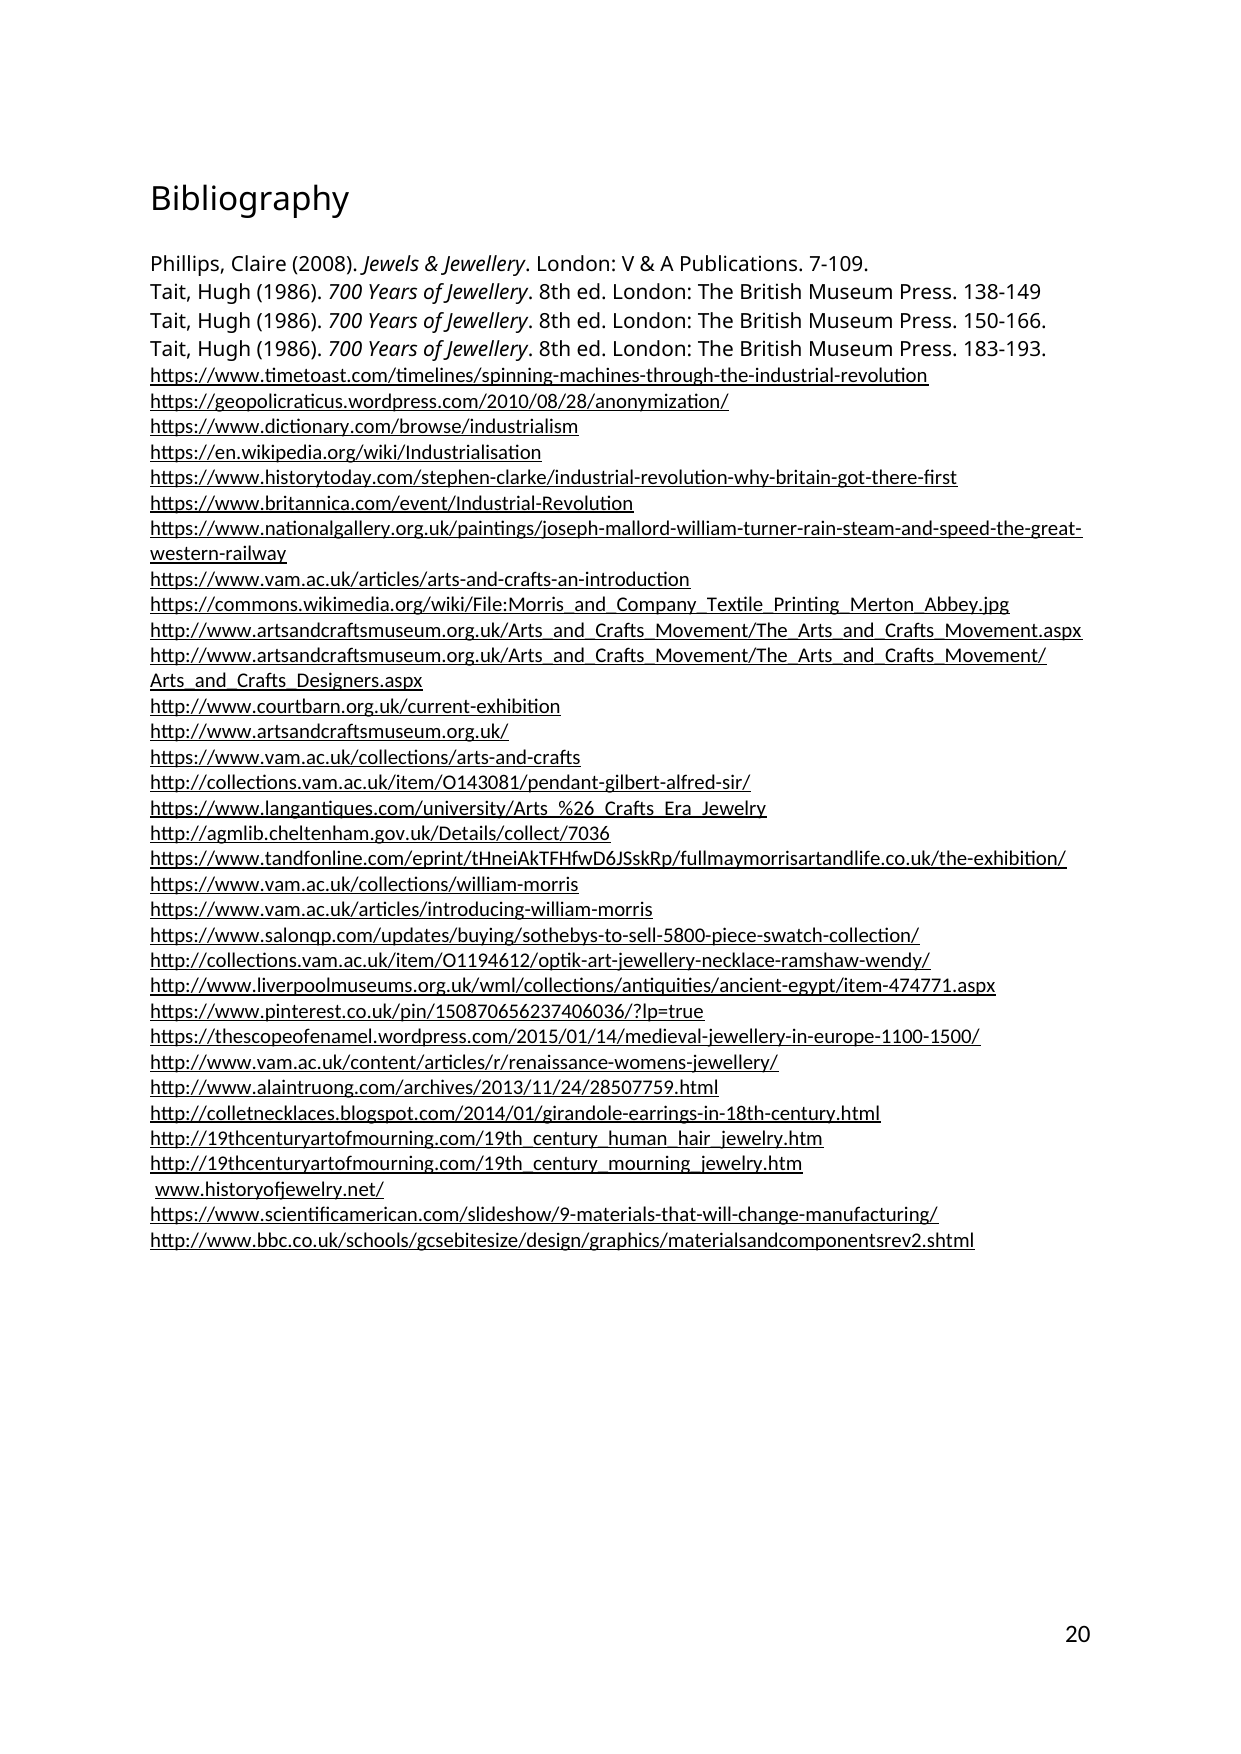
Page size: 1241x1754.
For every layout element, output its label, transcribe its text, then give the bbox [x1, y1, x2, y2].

text https://www.britannica.com/event/Industrial-Revolution [150, 490, 1090, 515]
text http://agmlib.cheltenham.gov.uk/Details/collect/7036 [150, 820, 1090, 846]
text https://www.langantiques.com/university/Arts_%26_Crafts_Era_Jewelry [150, 795, 1090, 820]
text https://www.vam.ac.uk/collections/william-morris [150, 871, 1090, 896]
text http://www.alaintruong.com/archives/2013/11/24/28507759.html [150, 1074, 1090, 1100]
text https://www.tandfonline.com/eprint/tHneiAkTFHfwD6JSskRp/fullmaymorrisartandlife.co.uk/the-exhibition/ [150, 846, 1090, 871]
text https://www.vam.ac.uk/articles/arts-and-crafts-an-introduction [150, 566, 1090, 591]
text http://www.liverpoolmuseums.org.uk/wml/collections/antiquities/ancient-egypt/item-474771.aspx [150, 973, 1090, 998]
text Tait, Hugh (1986). 700 Years of Jewellery. 8th ed. London: The British Museum Press. 150-166. [150, 306, 1090, 334]
text Tait, Hugh (1986). 700 Years of Jewellery. 8th ed. London: The British Museum Press. 138-149 [150, 277, 1090, 306]
text http://www.artsandcraftsmuseum.org.uk/Arts_and_Crafts_Movement/The_Arts_and_Crafts_Movement/Arts_and_Crafts_Designers.aspx [150, 642, 1090, 693]
text https://www.pinterest.co.uk/pin/150870656237406036/?lp=true [150, 998, 1090, 1023]
text http://19thcenturyartofmourning.com/19th_century_human_hair_jewelry.htm [150, 1125, 1090, 1151]
text Phillips, Claire (2008). Jewels & Jewellery. London: V & A Publications. 7-109. [150, 249, 1090, 277]
text https://commons.wikimedia.org/wiki/File:Morris_and_Company_Textile_Printing_Merton_Abbey.jpg [150, 591, 1090, 617]
text Tait, Hugh (1986). 700 Years of Jewellery. 8th ed. London: The British Museum Press. 183-193. [150, 334, 1090, 363]
text http://collections.vam.ac.uk/item/O143081/pendant-gilbert-alfred-sir/ [150, 769, 1090, 795]
text https://www.vam.ac.uk/articles/introducing-william-morris [150, 896, 1090, 922]
text https://www.timetoast.com/timelines/spinning-machines-through-the-industrial-revolution [150, 363, 1090, 388]
text https://thescopeofenamel.wordpress.com/2015/01/14/medieval-jewellery-in-europe-1100-1500/ [150, 1023, 1090, 1049]
subtitle Bibliography [150, 175, 1090, 220]
text https://en.wikipedia.org/wiki/Industrialisation [150, 439, 1090, 464]
text http://www.bbc.co.uk/schools/gcsebitesize/design/graphics/materialsandcomponentsrev2.shtml [150, 1227, 1090, 1252]
text https://geopolicraticus.wordpress.com/2010/08/28/anonymization/ [150, 388, 1090, 413]
text http://www.artsandcraftsmuseum.org.uk/Arts_and_Crafts_Movement/The_Arts_and_Crafts_Movement.aspx [150, 617, 1090, 642]
text http://collections.vam.ac.uk/item/O1194612/optik-art-jewellery-necklace-ramshaw-wendy/ [150, 947, 1090, 973]
text www.historyofjewelry.net/ [150, 1176, 1090, 1201]
text https://www.scientificamerican.com/slideshow/9-materials-that-will-change-manufacturing/ [150, 1201, 1090, 1227]
text http://19thcenturyartofmourning.com/19th_century_mourning_jewelry.htm [150, 1151, 1090, 1176]
text http://www.vam.ac.uk/content/articles/r/renaissance-womens-jewellery/ [150, 1049, 1090, 1074]
text https://www.vam.ac.uk/collections/arts-and-crafts [150, 744, 1090, 769]
text http://colletnecklaces.blogspot.com/2014/01/girandole-earrings-in-18th-century.html [150, 1100, 1090, 1125]
text https://www.historytoday.com/stephen-clarke/industrial-revolution-why-britain-got-there-first [150, 464, 1090, 490]
text https://www.dictionary.com/browse/industrialism [150, 413, 1090, 439]
text http://www.courtbarn.org.uk/current-exhibition [150, 693, 1090, 718]
text https://www.salonqp.com/updates/buying/sothebys-to-sell-5800-piece-swatch-collection/ [150, 922, 1090, 947]
text http://www.artsandcraftsmuseum.org.uk/ [150, 718, 1090, 744]
text https://www.nationalgallery.org.uk/paintings/joseph-mallord-william-turner-rain-steam-and-speed-the-great-western-railway [150, 515, 1090, 566]
